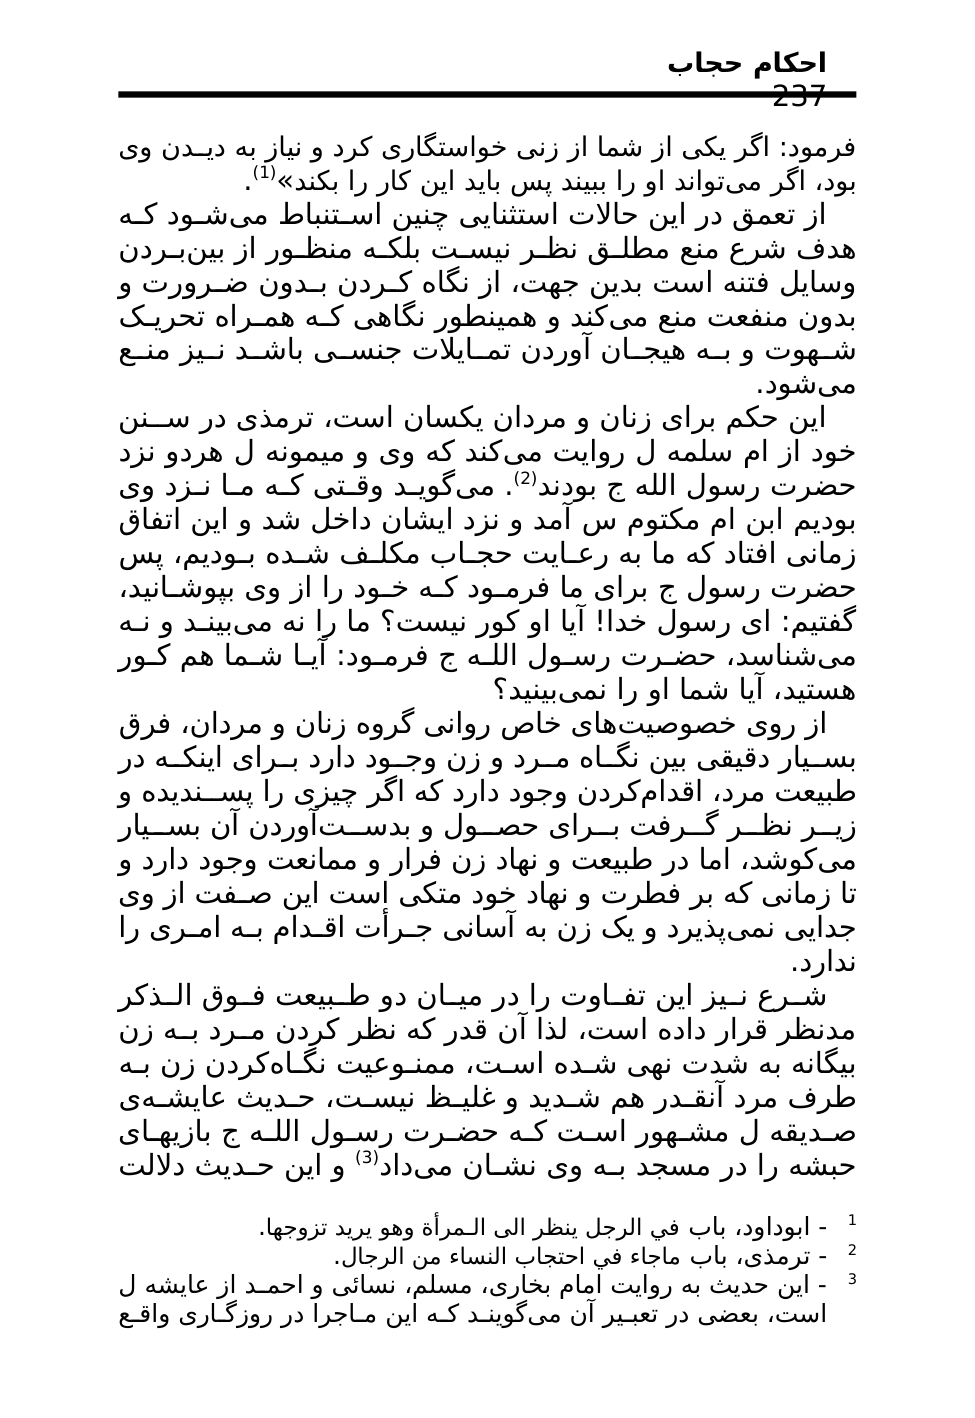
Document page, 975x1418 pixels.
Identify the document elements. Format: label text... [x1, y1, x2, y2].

text از روی خصوصیت‌های خاص روانی گروه زنان و مردان، فرق بسیار دقیقی بین نگاه مرد و زن وجود دارد برای اینکه در طبیعت مرد، اقدام‌کردن وجود دارد که اگر چیزی را پسندیده و زیر نظر گرفت برای حصول و بدست‌آوردن آن بسیار می‌کوشد، اما در طبیعت و نهاد زن فرار و ممانعت وجود دارد و تا زمانی که بر فطرت و نهاد خود متکی است این صفت از وی جدایی نمی‌پذیرد و یک زن به آسانی جرأت اقدام به امری را ندارد. [118, 706, 857, 978]
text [118, 978, 857, 1182]
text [118, 132, 857, 197]
text از تعمق در این حالات استثنایی چنین استنباط می‌شود که هدف شرع منع مطلق نظر نیست بلکه منظور از بین‌بردن وسایل فتنه است بدین جهت، از نگاه کردن بدون ضرورت و بدون منفعت منع می‌کند و همینطور نگاهی که همراه تحریک شهوت و به هیجان آوردن تمایلات جنسی باشد نیز منع می‌شود. [118, 197, 857, 401]
text این حکم برای زنان و مردان یکسان است، ترمذی در سنن خود از ام سلمه ل روایت می‌کند که وی و میمونه ل هردو نزد حضرت رسول الله ج بودند(). می‌گوید وقتی که ما نزد وی بودیم ابن ام مکتوم س آمد و نزد ایشان داخل شد و این اتفاق زمانی افتاد که ما به رعایت حجاب مکلف شده بودیم، پس حضرت رسول ج برای ما فرمود که خود را از وی بپوشانید، گفتیم: ای رسول خدا! آیا او کور نیست؟ ما را نه می‌بیند و نه می‌شناسد، حضرت رسول الله ج فرمود: آیا شما هم کور هستید، آیا شما او را نمی‌بینید؟ [118, 401, 857, 706]
